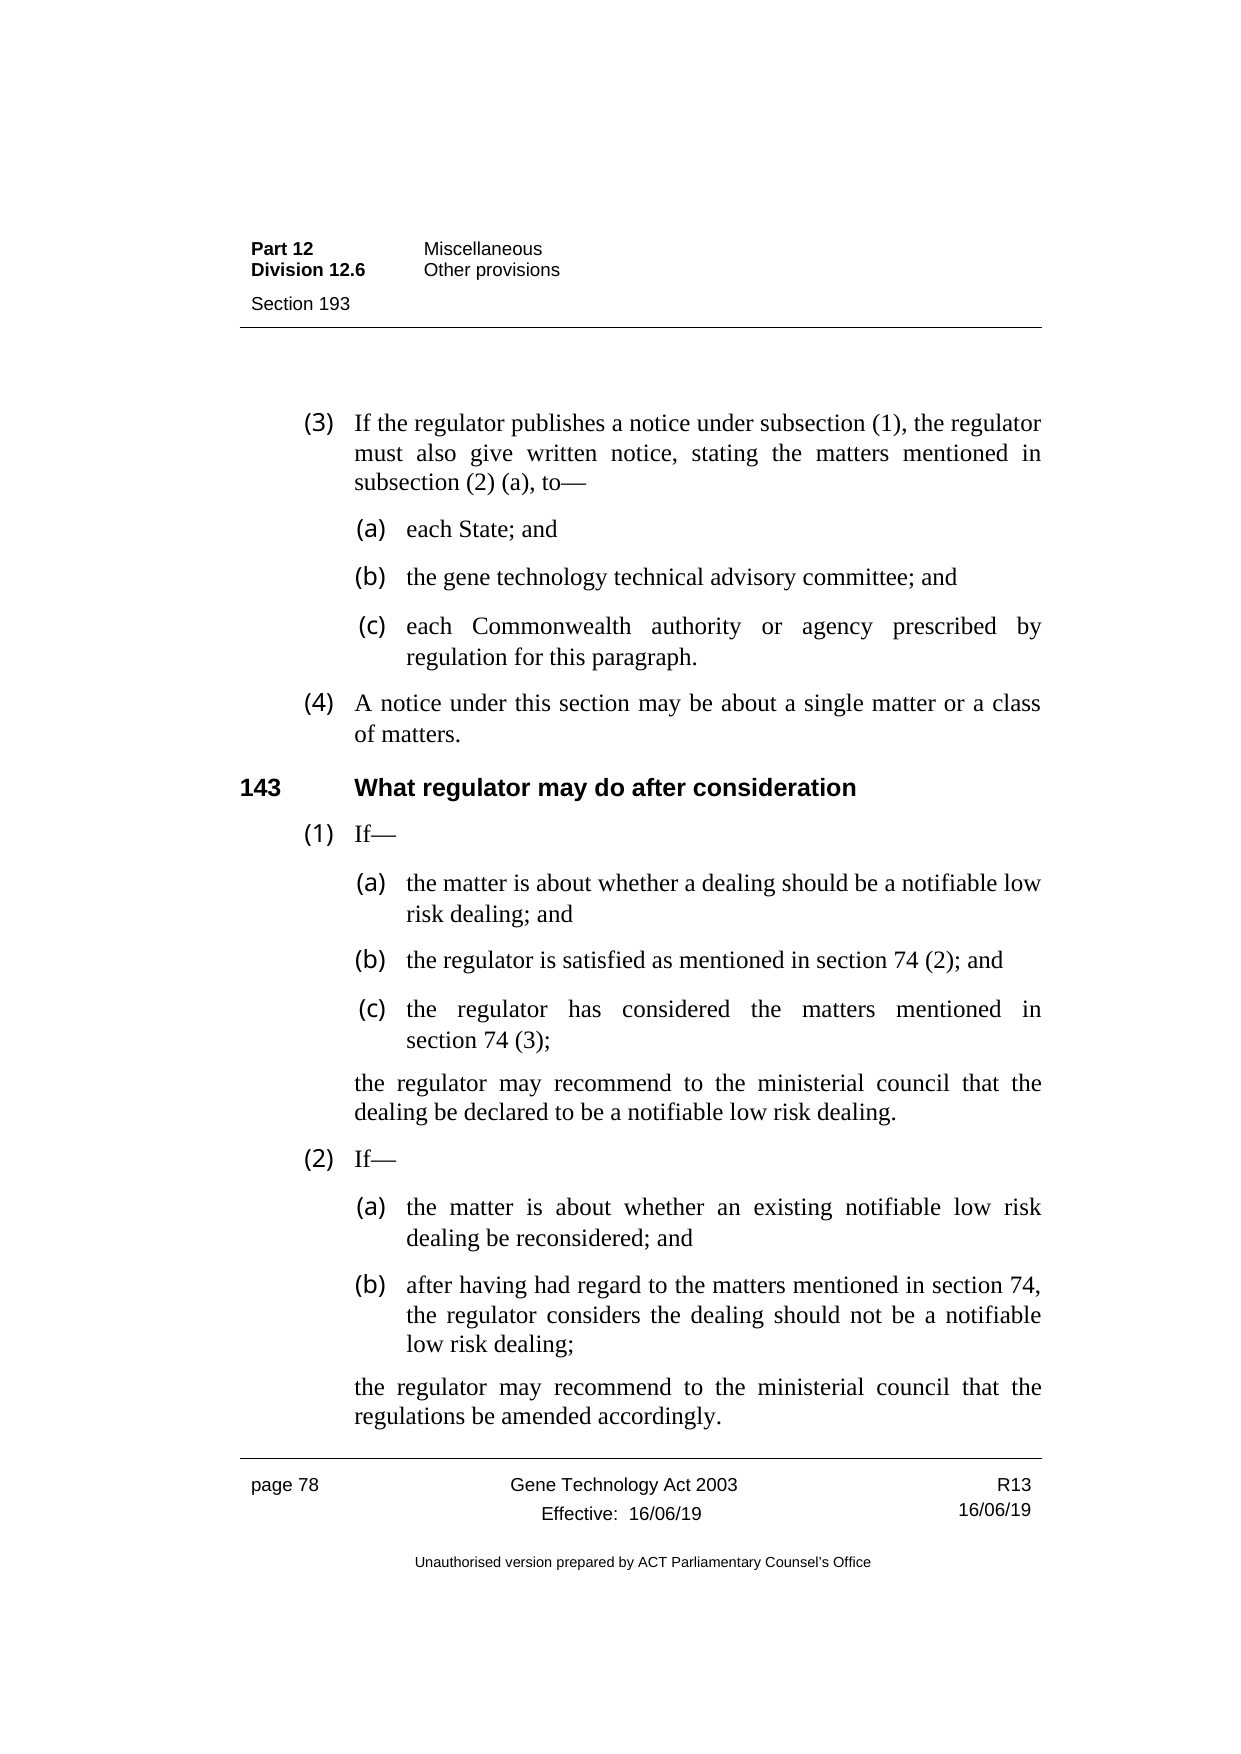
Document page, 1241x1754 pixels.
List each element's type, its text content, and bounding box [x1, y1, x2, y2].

text (b) the regulator is satisfied as mentioned in section 74 (2); and [239, 942, 1042, 976]
text (2) If— [239, 1140, 1042, 1174]
text (c) the regulator has considered the matters mentioned in section 74 (3); [239, 991, 1042, 1054]
text (b) after having had regard to the matters mentioned in section 74, the regulator considers the dealing should not be a notifiable low risk dealing; [239, 1266, 1042, 1358]
text the regulator may recommend to the ministerial council that the regulations be amended accordingly. [354, 1372, 1042, 1430]
text the regulator may recommend to the ministerial council that the dealing be declared to be a notifiable low risk dealing. [354, 1068, 1042, 1126]
text (b) the gene technology technical advisory committee; and [239, 559, 1042, 593]
text 143 What regulator may do after consideration [239, 773, 1042, 802]
text (c) each Commonwealth authority or agency prescribed by regulation for this paragraph. [239, 608, 1042, 670]
text (3) If the regulator publishes a notice under subsection (1), the regulator must also give written notice, stating the matters mentioned in subsection (2) (a), to— [239, 404, 1042, 496]
text (a) the matter is about whether an existing notifiable low risk dealing be reconsidered; and [239, 1189, 1042, 1252]
text (4) A notice under this section may be about a single matter or a class of matters. [239, 685, 1042, 748]
text (a) the matter is about whether a dealing should be a notifiable low risk dealing; and [239, 865, 1042, 928]
text (a) each State; and [239, 510, 1042, 544]
text (1) If— [239, 816, 1042, 850]
